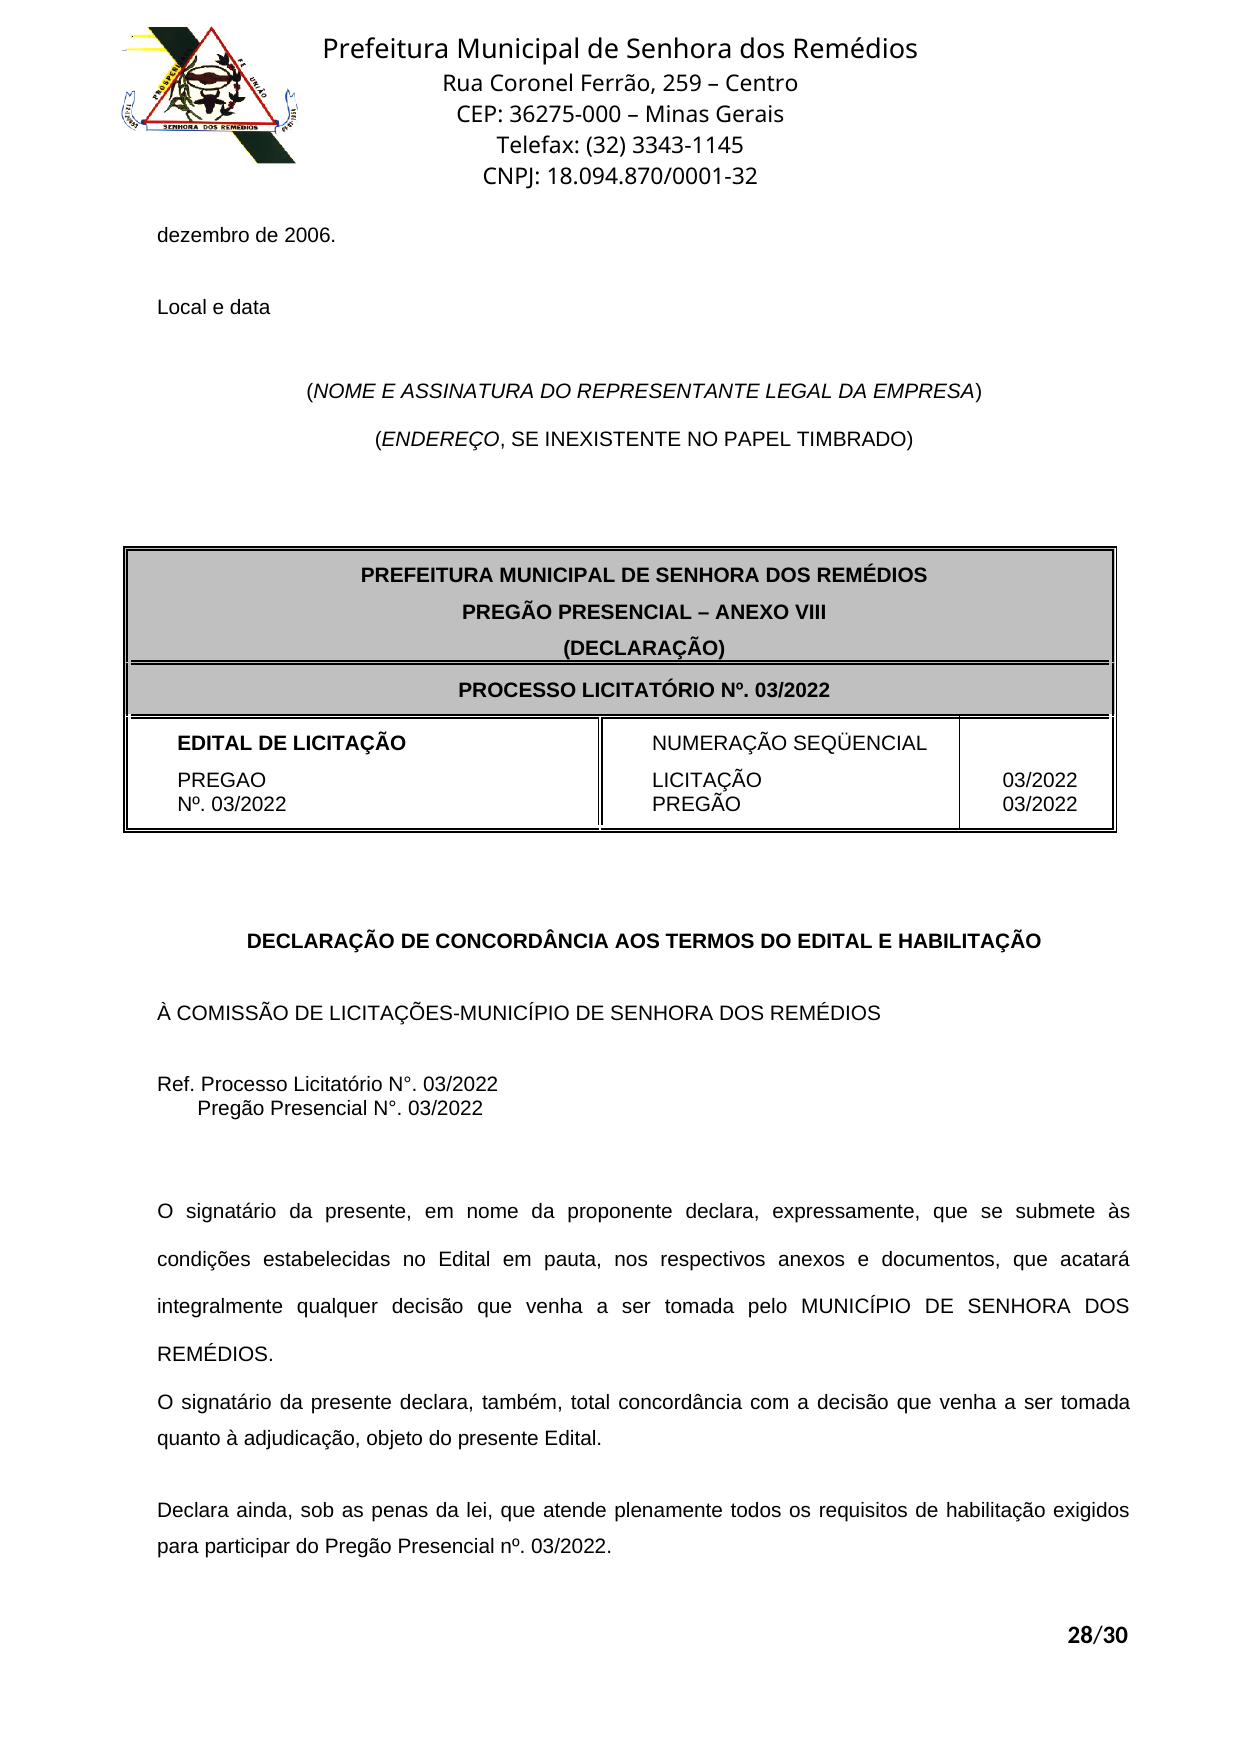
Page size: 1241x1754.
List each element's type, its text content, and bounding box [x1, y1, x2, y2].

text DECLARAÇÃO DE CONCORDÂNCIA AOS TERMOS DO EDITAL E HABILITAÇÃO [157, 928, 1131, 952]
text Local e data [157, 294, 1131, 318]
text Ref. Processo Licitatório N°. 03/2022 [157, 1072, 1131, 1096]
text Declara ainda, sob as penas da lei, que atende plenamente todos os requisitos de habilitação exigidos para participar do Pregão Presencial nº. 03/2022. [157, 1498, 1131, 1558]
text O signatário da presente, em nome da proponente declara, expressamente, que se submete às condições estabelecidas no Edital em pauta, nos respectivos anexos e documentos, que acatará integralmente qualquer decisão que venha a ser tomada pelo MUNICÍPIO DE SENHORA DOS REMÉDIOS. [157, 1198, 1131, 1366]
table_cell PROCESSO LICITATÓRIO Nº. 03/2022 [125, 660, 1115, 714]
table_header PREFEITURA MUNICIPAL DE SENHORA DOS REMÉDIOS [128, 551, 1112, 587]
text (ENDEREÇO, SE INEXISTENTE NO PAPEL TIMBRADO) [157, 426, 1131, 450]
text O signatário da presente declara, também, total concordância com a decisão que venha a ser tomada quanto à adjudicação, objeto do presente Edital. [157, 1390, 1131, 1450]
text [157, 223, 1131, 247]
text Pregão Presencial N°. 03/2022 [157, 1096, 1131, 1120]
table_cell Nº. 03/2022 [128, 791, 600, 828]
text À COMISSÃO DE LICITAÇÕES-MUNICÍPIO DE SENHORA DOS REMÉDIOS [157, 1000, 1131, 1024]
table_cell EDITAL DE LICITAÇÃO [125, 714, 600, 755]
table_cell [960, 714, 1115, 755]
table_cell PREGAO [128, 755, 598, 791]
table_cell NUMERAÇÃO SEQÜENCIAL [603, 719, 959, 755]
text (NOME E ASSINATURA DO REPRESENTANTE LEGAL DA EMPRESA) [157, 378, 1131, 402]
table_cell 03/2022 [960, 755, 1112, 791]
table_cell LICITAÇÃO [603, 755, 959, 791]
table_cell PREGÃO PRESENCIAL – ANEXO VIII (DECLARAÇÃO) [128, 587, 1112, 660]
table_cell PREGÃO [600, 791, 959, 828]
table_cell 03/2022 [960, 791, 1112, 828]
